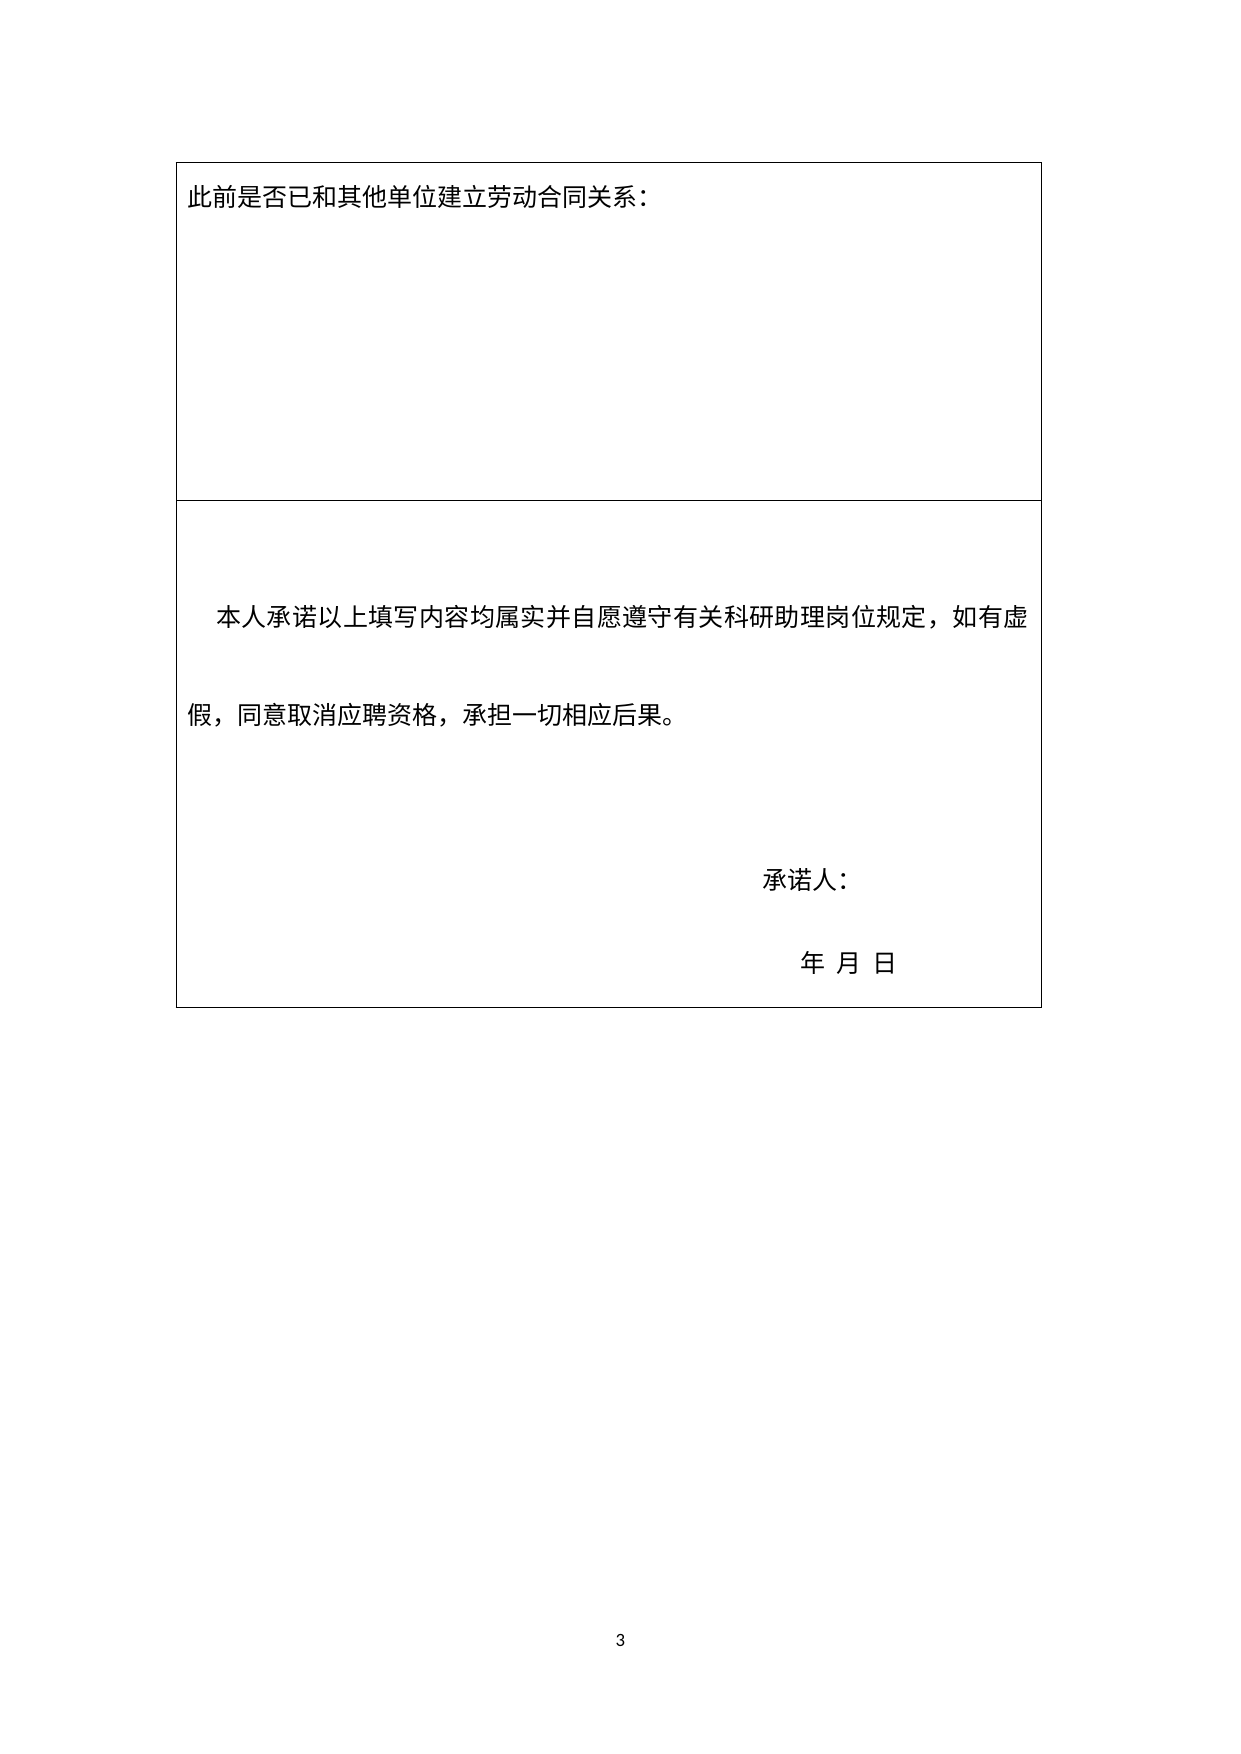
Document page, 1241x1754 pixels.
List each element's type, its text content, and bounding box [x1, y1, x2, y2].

table_cell 本人承诺以上填写内容均属实并自愿遵守有关科研助理岗位规定，如有虚假，同意取消应聘资格，承担一切相应后果。 承诺人： 年 月 日 [177, 501, 1041, 1007]
table_cell 此前是否已和其他单位建立劳动合同关系： [177, 163, 1041, 500]
